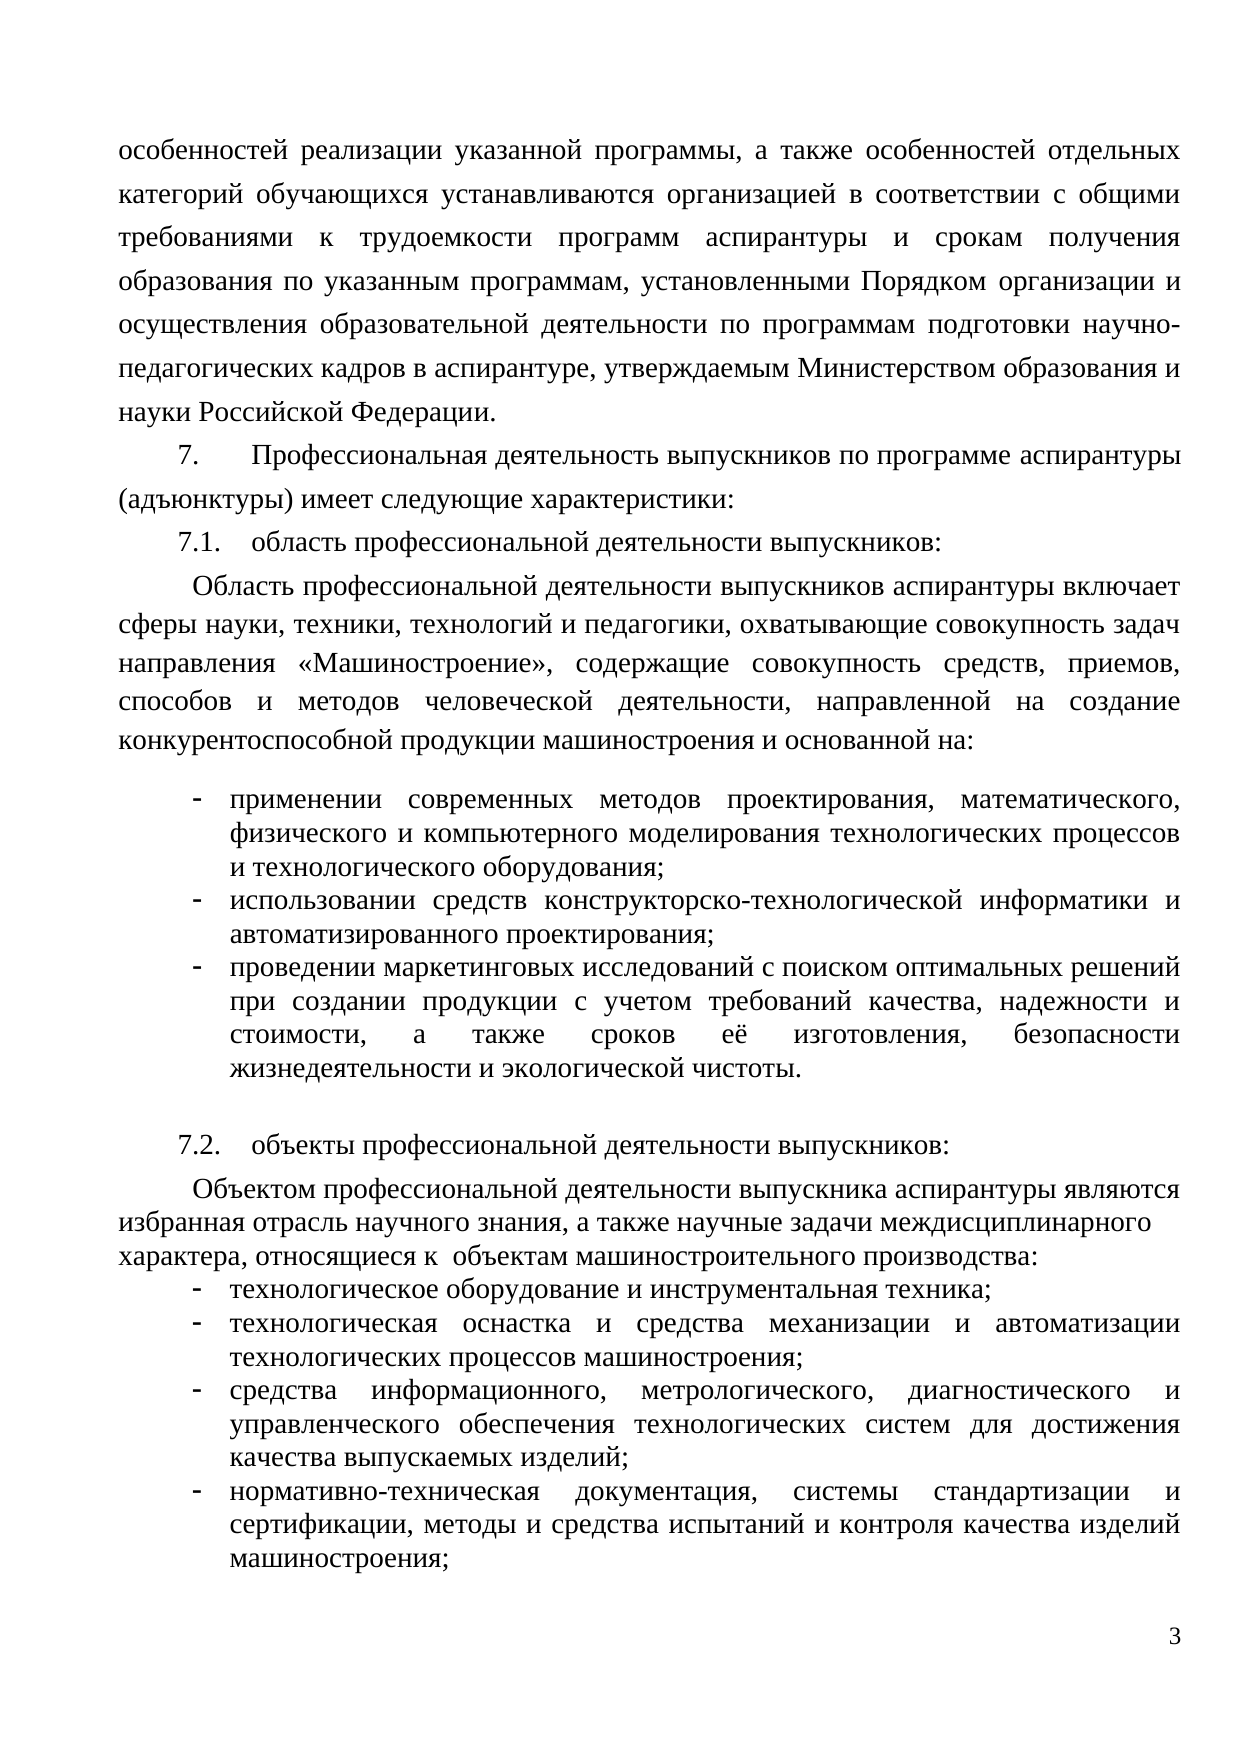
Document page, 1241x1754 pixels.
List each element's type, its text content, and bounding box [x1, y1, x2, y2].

text Объектом профессиональной деятельности выпускника аспирантуры являются избранная отрасль научного знания, а также научные задачи междисциплинарного характера, относящиеся к объектам машиностроительного производства: [118, 1171, 1181, 1271]
text Область профессиональной деятельности выпускников аспирантуры включает сферы науки, техники, технологий и педагогики, охватывающие совокупность задач направления «Машиностроение», содержащие совокупность средств, приемов, способов и методов человеческой деятельности, направленной на создание конкурентоспособной продукции машиностроения и основанной на: [118, 568, 1181, 756]
list применении современных методов проектирования, математического, физического и компьютерного моделирования технологических процессов и технологического оборудования; [192, 781, 1181, 882]
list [118, 132, 1181, 427]
list технологическая оснастка и средства механизации и автоматизации технологических процессов машиностроения; [192, 1305, 1181, 1372]
list технологическое оборудование и инструментальная техника; [192, 1271, 1181, 1305]
list средства информационного, метрологического, диагностического и управленческого обеспечения технологических систем для достижения качества выпускаемых изделий; [192, 1372, 1181, 1473]
list область профессиональной деятельности выпускников: [118, 524, 1181, 558]
list объекты профессиональной деятельности выпускников: [118, 1127, 1181, 1161]
list нормативно-техническая документация, системы стандартизации и сертификации, методы и средства испытаний и контроля качества изделий машиностроения; [192, 1473, 1181, 1574]
list Профессиональная деятельность выпускников по программе аспирантуры (адъюнктуры) имеет следующие характеристики: [118, 437, 1181, 514]
list использовании средств конструкторско-технологической информатики и автоматизированного проектирования; [192, 882, 1181, 949]
list проведении маркетинговых исследований с поиском оптимальных решений при создании продукции с учетом требований качества, надежности и стоимости, а также сроков её изготовления, безопасности жизнедеятельности и экологической чистоты. [192, 949, 1181, 1084]
